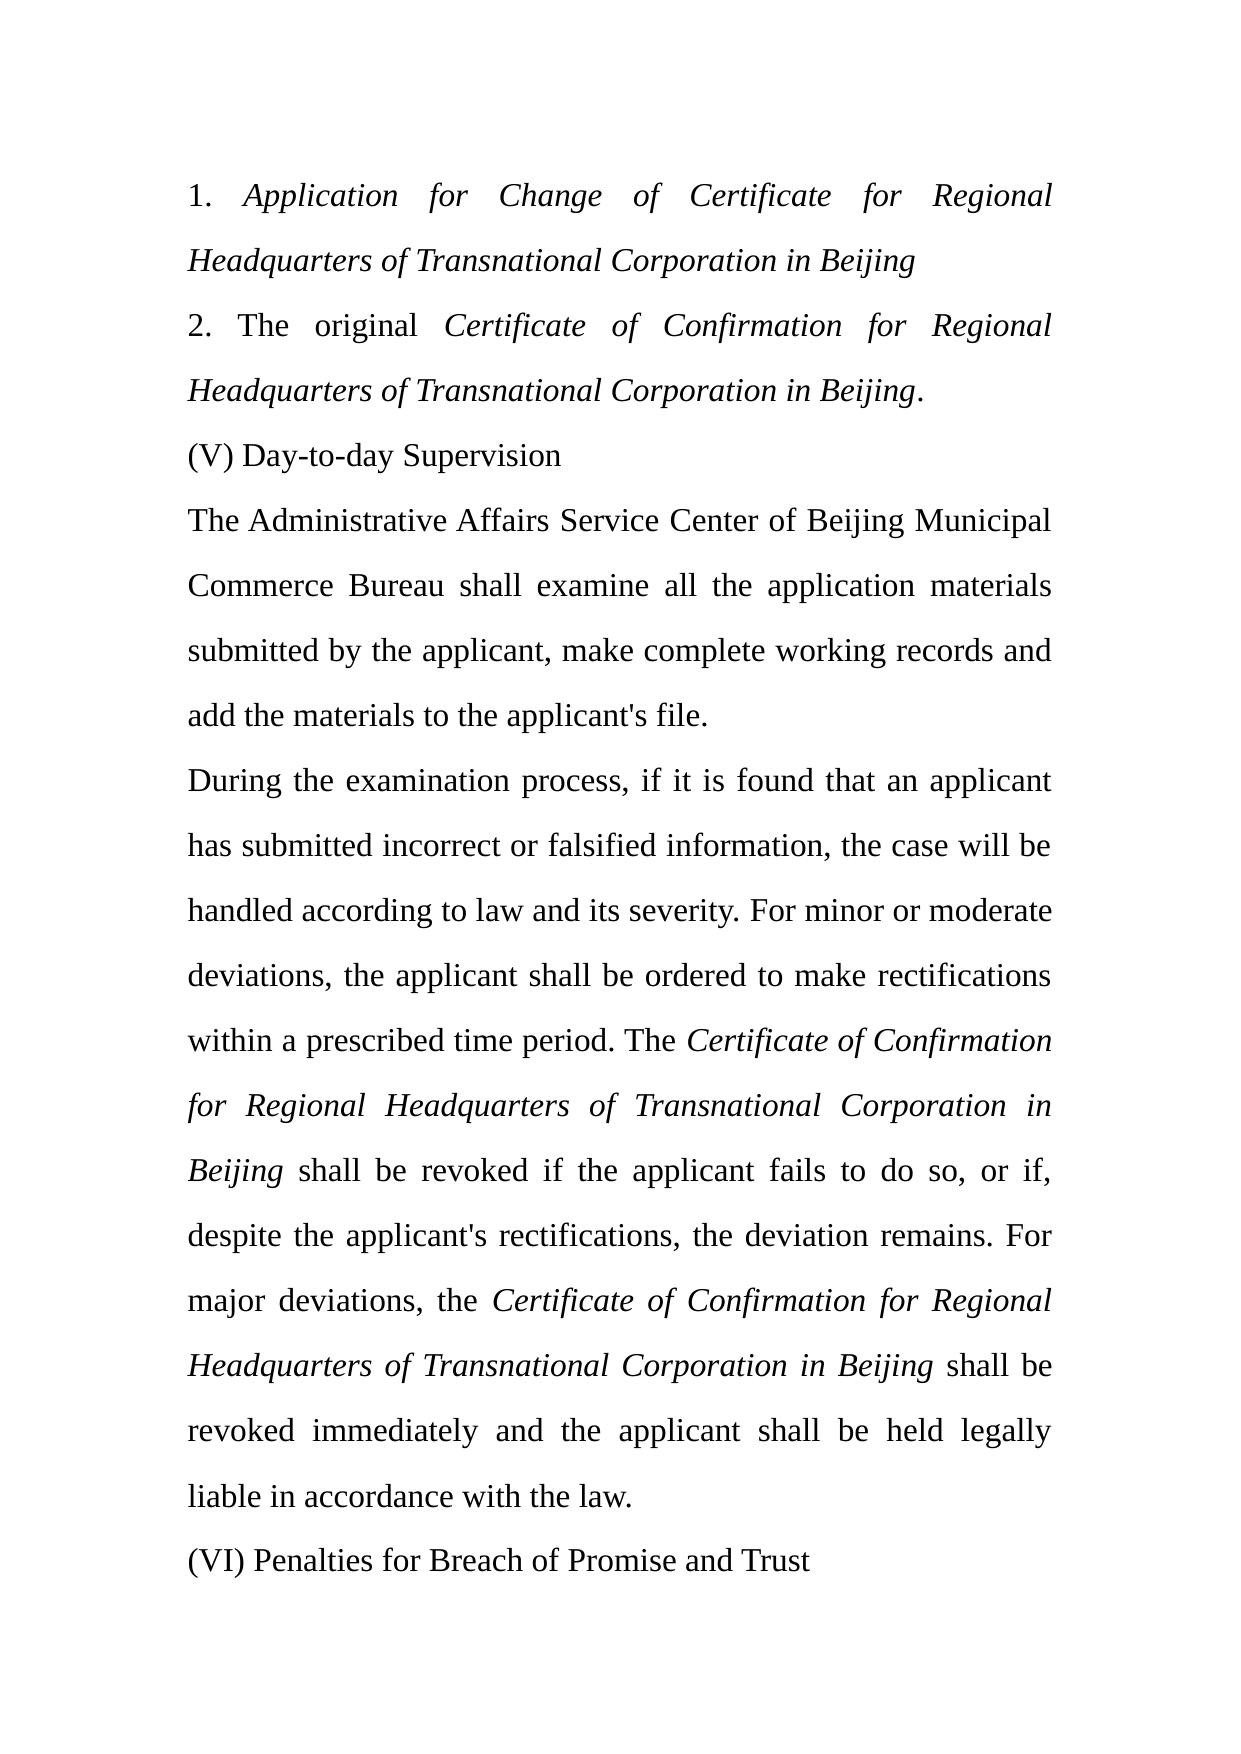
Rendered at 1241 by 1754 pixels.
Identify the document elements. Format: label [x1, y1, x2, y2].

text [187, 162, 1053, 1592]
